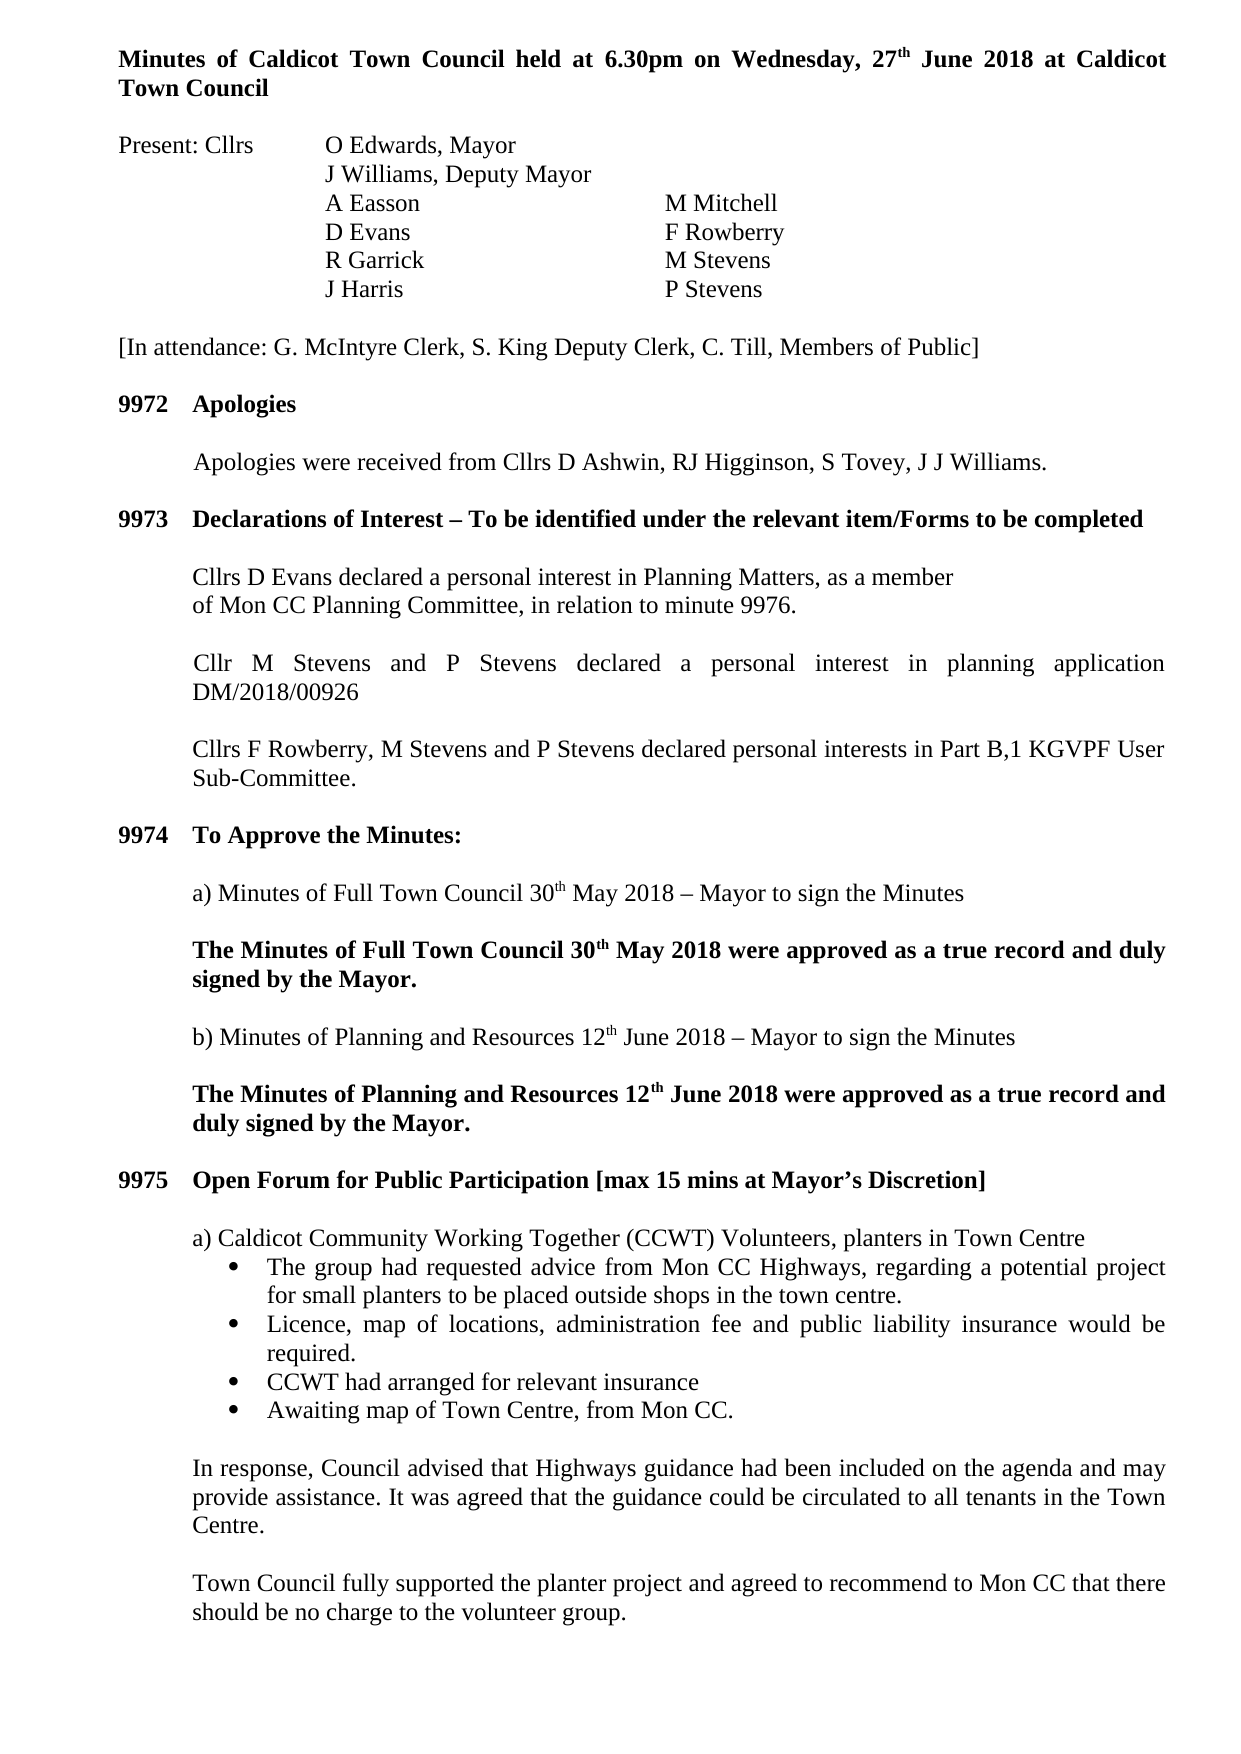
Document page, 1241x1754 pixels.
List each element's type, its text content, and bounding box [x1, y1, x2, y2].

text b) Minutes of Planning and Resources 12th June 2018 – Mayor to sign the Minutes [118, 1022, 1167, 1051]
text Cllrs D Evans declared a personal interest in Planning Matters, as a member of Mon CC Planning Committee, in relation to minute 9976. [118, 562, 1167, 619]
text 9974 To Approve the Minutes: [118, 821, 1167, 849]
text Present: Cllrs O Edwards, Mayor [118, 131, 1167, 159]
list The group had requested advice from Mon CC Highways, regarding a potential project for small planters to be placed outside shops in the town centre. [229, 1252, 1167, 1309]
list Awaiting map of Town Centre, from Mon CC. [229, 1396, 1167, 1424]
text a) Minutes of Full Town Council 30th May 2018 – Mayor to sign the Minutes [118, 878, 1167, 907]
text The Minutes of Planning and Resources 12th June 2018 were approved as a true record and duly signed by the Mayor. [118, 1079, 1167, 1137]
text In response, Council advised that Highways guidance had been included on the agenda and may provide assistance. It was agreed that the guidance could be circulated to all tenants in the Town Centre. [192, 1453, 1167, 1539]
text Apologies were received from Cllrs D Ashwin, RJ Higginson, S Tovey, J J Williams. [118, 447, 1167, 476]
text a) Caldicot Community Working Together (CCWT) Volunteers, planters in Town Centre [118, 1223, 1167, 1252]
text [In attendance: G. McIntyre Clerk, S. King Deputy Clerk, C. Till, Members of Public] [118, 332, 1167, 361]
text Cllr M Stevens and P Stevens declared a personal interest in planning application DM/2018/00926 [192, 648, 1167, 706]
text The Minutes of Full Town Council 30th May 2018 were approved as a true record and duly signed by the Mayor. [192, 936, 1167, 993]
text Town Council fully supported the planter project and agreed to recommend to Mon CC that there should be no charge to the volunteer group. [192, 1568, 1167, 1626]
text D Evans F Rowberry [118, 217, 1167, 246]
subtitle 9972 Apologies [118, 389, 1167, 418]
text 9975 Open Forum for Public Participation [max 15 mins at Mayor’s Discretion] [118, 1166, 1167, 1194]
text J Williams, Deputy Mayor [118, 159, 1167, 188]
text J Harris P Stevens [118, 274, 1167, 303]
text Minutes of Caldicot Town Council held at 6.30pm on Wednesday, 27th June 2018 at Caldicot Town Council [118, 44, 1167, 102]
text Cllrs F Rowberry, M Stevens and P Stevens declared personal interests in Part B,1 KGVPF User Sub-Committee. [192, 734, 1167, 792]
list CCWT had arranged for relevant insurance [229, 1367, 1167, 1396]
text 9973 Declarations of Interest – To be identified under the relevant item/Forms to be completed [118, 504, 1167, 533]
list Licence, map of locations, administration fee and public liability insurance would be required. [229, 1309, 1167, 1367]
text A Easson M Mitchell [118, 188, 1167, 217]
text R Garrick M Stevens [118, 246, 1167, 274]
